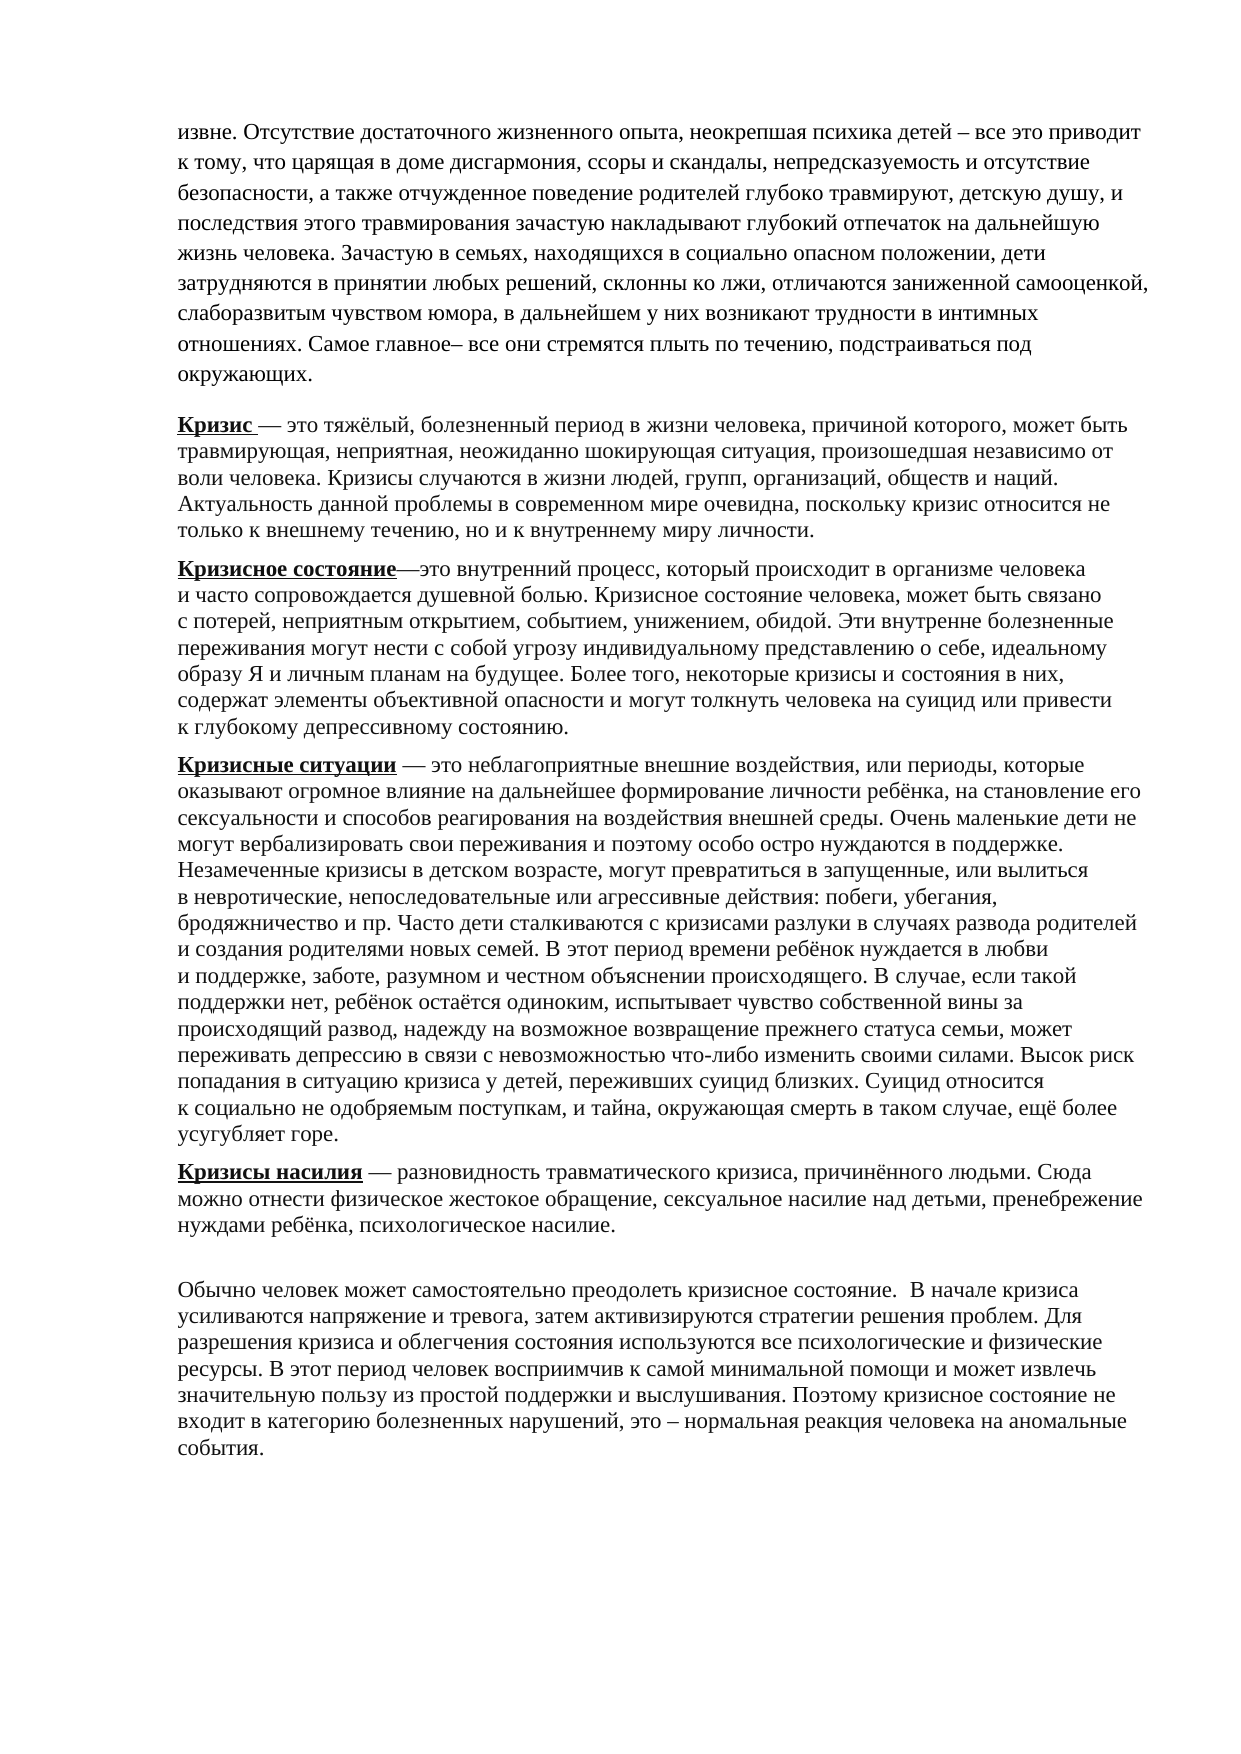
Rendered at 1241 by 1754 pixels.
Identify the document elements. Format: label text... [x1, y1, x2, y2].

text Кризисы насилия — разновидность травматического кризиса, причинённого людьми. Сюда можно отнести физическое жестокое обращение, сексуальное насилие над детьми, пренебрежение нуждами ребёнка, психологическое насилие. [177, 1158, 1152, 1237]
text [177, 118, 1152, 386]
text Кризис — это тяжёлый, болезненный период в жизни человека, причиной которого, может быть травмирующая, неприятная, неожиданно шокирующая ситуация, произошедшая независимо от воли человека. Кризисы случаются в жизни людей, групп, организаций, обществ и наций. Актуальность данной проблемы в современном мире очевидна, поскольку кризис относится не только к внешнему течению, но и к внутреннему миру личности. [177, 411, 1152, 543]
text Кризисное состояние—это внутренний процесс, который происходит в организме человека и часто сопровождается душевной болью. Кризисное состояние человека, может быть связано с потерей, неприятным открытием, событием, унижением, обидой. Эти внутренне болезненные переживания могут нести с собой угрозу индивидуальному представлению о себе, идеальному образу Я и личным планам на будущее. Более того, некоторые кризисы и состояния в них, содержат элементы объективной опасности и могут толкнуть человека на суицид или привести к глубокому депрессивному состоянию. [177, 554, 1152, 739]
text Кризисные ситуации — это неблагоприятные внешние воздействия, или периоды, которые оказывают огромное влияние на дальнейшее формирование личности ребёнка, на становление его сексуальности и способов реагирования на воздействия внешней среды. Очень маленькие дети не могут вербализировать свои переживания и поэтому особо остро нуждаются в поддержке. Незамеченные кризисы в детском возрасте, могут превратиться в запущенные, или вылиться в невротические, непоследовательные или агрессивные действия: побеги, убегания, бродяжничество и пр. Часто дети сталкиваются с кризисами разлуки в случаях развода родителей и создания родителями новых семей. В этот период времени ребёнок нуждается в любви и поддержке, заботе, разумном и честном объяснении происходящего. В случае, если такой поддержки нет, ребёнок остаётся одиноким, испытывает чувство собственной вины за происходящий развод, надежду на возможное возвращение прежнего статуса семьи, может переживать депрессию в связи с невозможностью что-либо изменить своими силами. Высок риск попадания в ситуацию кризиса у детей, переживших суицид близких. Суицид относится к социально не одобряемым поступкам, и тайна, окружающая смерть в таком случае, ещё более усугубляет горе. [177, 751, 1152, 1146]
text Обычно человек может самостоятельно преодолеть кризисное состояние. В начале кризиса усиливаются напряжение и тревога, затем активизируются стратегии решения проблем. Для разрешения кризиса и облегчения состояния используются все психологические и физические ресурсы. В этот период человек восприимчив к самой минимальной помощи и может извлечь значительную пользу из простой поддержки и выслушивания. Поэтому кризисное состояние не входит в категорию болезненных нарушений, это – нормальная реакция человека на аномальные события. [177, 1249, 1152, 1460]
